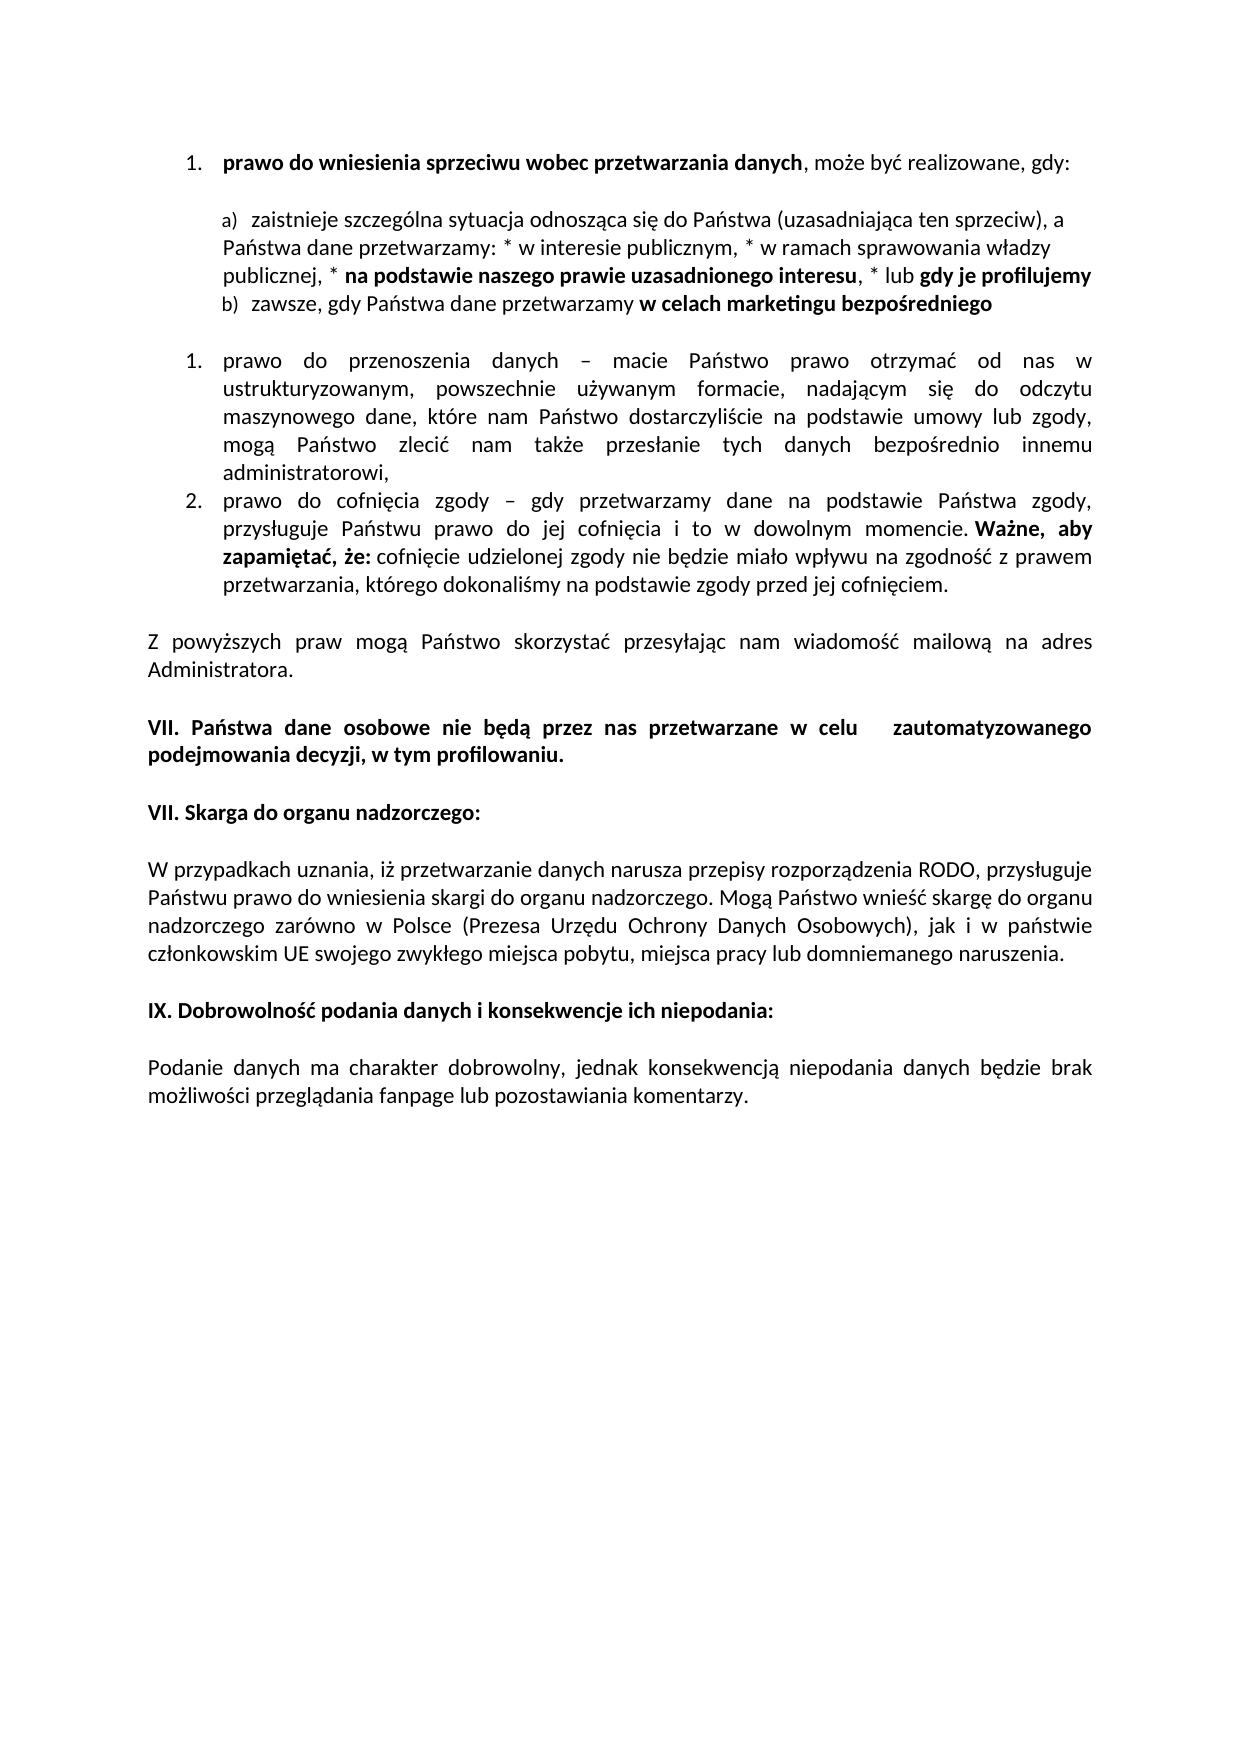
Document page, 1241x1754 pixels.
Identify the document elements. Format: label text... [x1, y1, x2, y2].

text IX. Dobrowolność podania danych i konsekwencje ich niepodania: [148, 996, 1093, 1024]
list prawo do wniesienia sprzeciwu wobec przetwarzania danych, może być realizowane, gdy: [185, 148, 1093, 176]
list prawo do przenoszenia danych – macie Państwo prawo otrzymać od nas w ustrukturyzowanym, powszechnie używanym formacie, nadającym się do odczytu maszynowego dane, które nam Państwo dostarczyliście na podstawie umowy lub zgody, mogą Państwo zlecić nam także przesłanie tych danych bezpośrednio innemu administratorowi, [185, 346, 1093, 486]
list zawsze, gdy Państwa dane przetwarzamy w celach marketingu bezpośredniego [221, 289, 1093, 317]
text VII. Skarga do organu nadzorczego: [148, 798, 1093, 826]
text W przypadkach uznania, iż przetwarzanie danych narusza przepisy rozporządzenia RODO, przysługuje Państwu prawo do wniesienia skargi do organu nadzorczego. Mogą Państwo wnieść skargę do organu nadzorczego zarówno w Polsce (Prezesa Urzędu Ochrony Danych Osobowych), jak i w państwie członkowskim UE swojego zwykłego miejsca pobytu, miejsca pracy lub domniemanego naruszenia. [148, 855, 1093, 967]
text Z powyższych praw mogą Państwo skorzystać przesyłając nam wiadomość mailową na adres Administratora. [148, 627, 1093, 683]
text Podanie danych ma charakter dobrowolny, jednak konsekwencją niepodania danych będzie brak możliwości przeglądania fanpage lub pozostawiania komentarzy. [148, 1053, 1093, 1109]
list zaistnieje szczególna sytuacja odnosząca się do Państwa (uzasadniająca ten sprzeciw), a Państwa dane przetwarzamy: * w interesie publicznym, * w ramach sprawowania władzy publicznej, * na podstawie naszego prawie uzasadnionego interesu, * lub gdy je profilujemy [221, 205, 1093, 289]
text VII. Państwa dane osobowe nie będą przez nas przetwarzane w celu zautomatyzowanego podejmowania decyzji, w tym profilowaniu. [148, 713, 1093, 769]
list prawo do cofnięcia zgody – gdy przetwarzamy dane na podstawie Państwa zgody, przysługuje Państwu prawo do jej cofnięcia i to w dowolnym momencie. Ważne, aby zapamiętać, że: cofnięcie udzielonej zgody nie będzie miało wpływu na zgodność z prawem przetwarzania, którego dokonaliśmy na podstawie zgody przed jej cofnięciem. [185, 486, 1093, 598]
